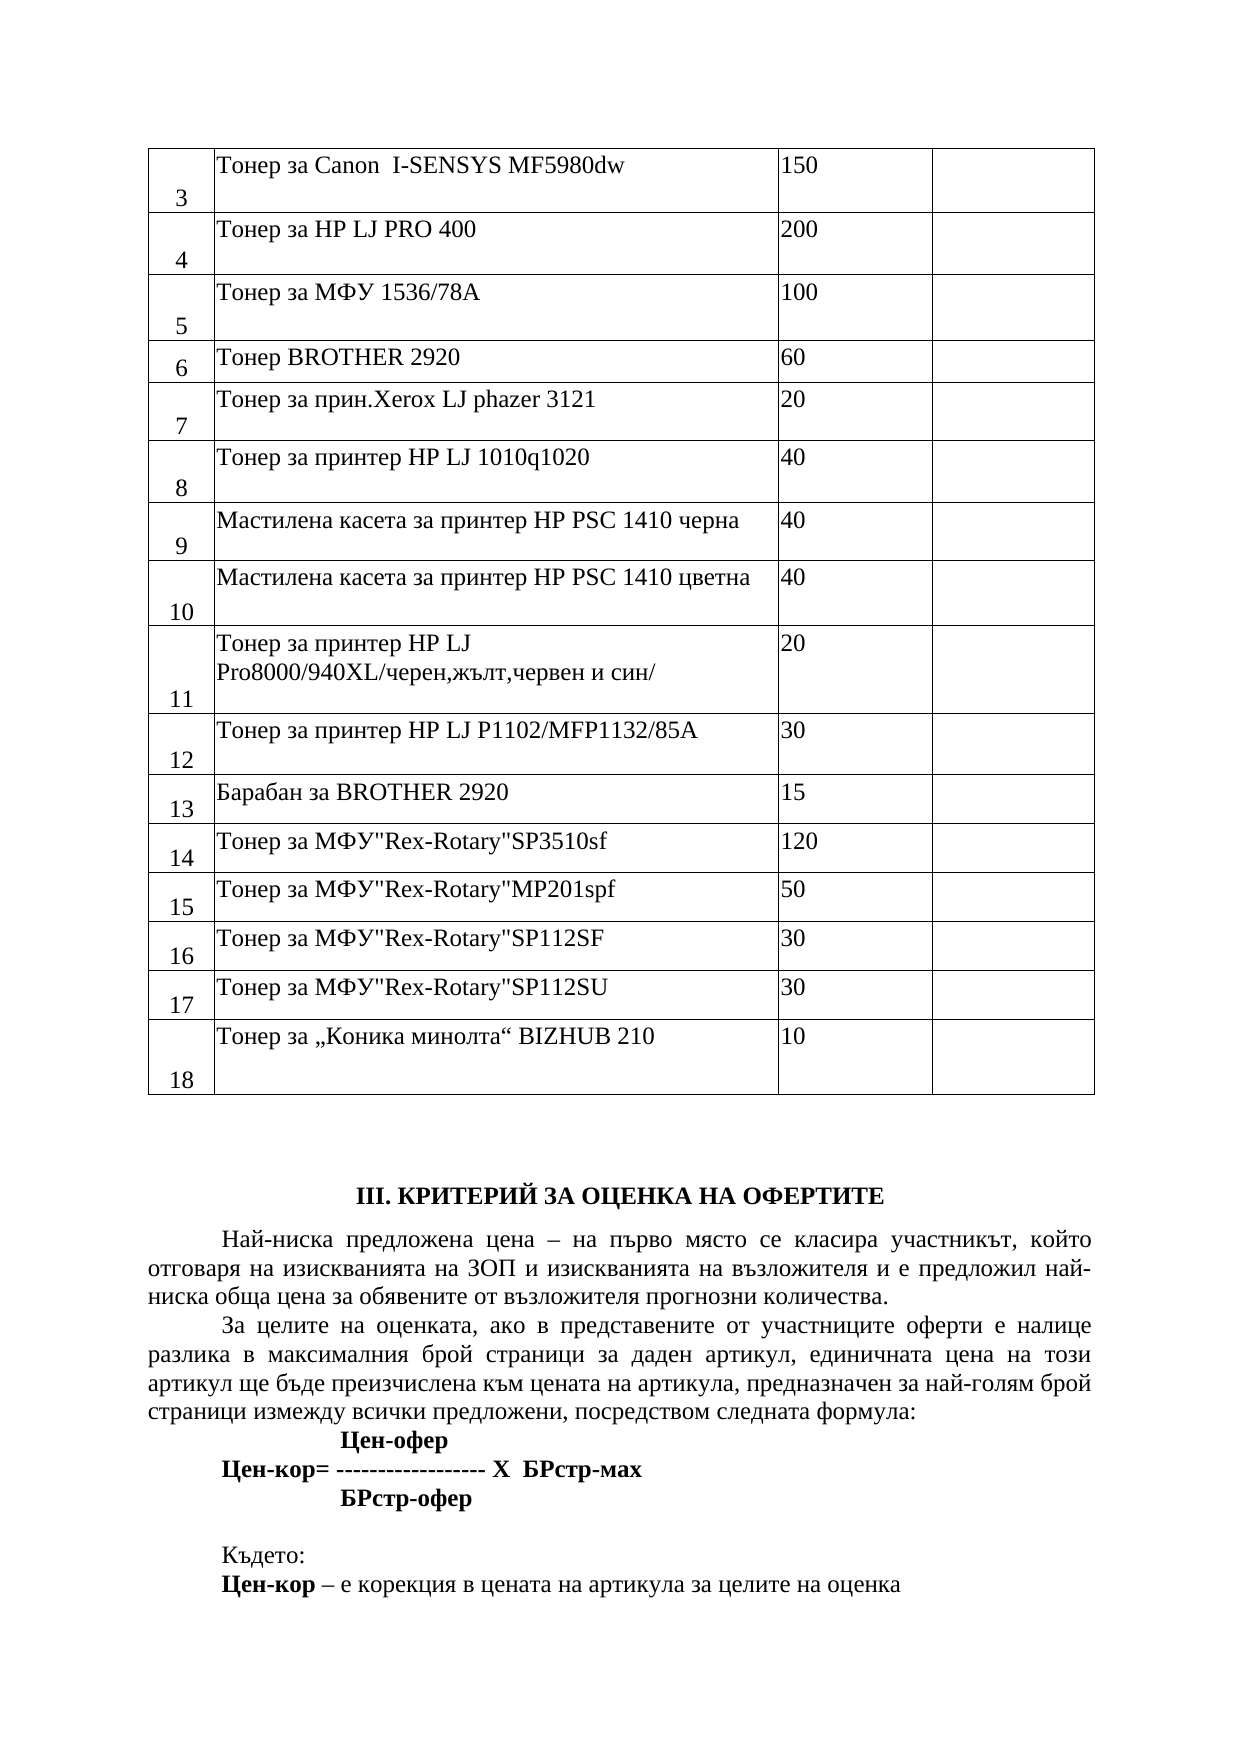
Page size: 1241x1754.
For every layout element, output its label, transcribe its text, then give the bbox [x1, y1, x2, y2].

table_cell [933, 383, 1094, 440]
table_cell Тонер за Canon I-SENSYS MF5980dw [215, 149, 778, 212]
text Цен-офер [148, 1425, 1093, 1454]
table_cell Барабан за BROTHER 2920 [215, 775, 778, 823]
table_cell 7 [149, 383, 214, 440]
table_cell Тонер за МФУ"Rex-Rotary"MP201spf [215, 873, 778, 921]
table_cell [933, 441, 1094, 502]
table_cell 12 [149, 714, 214, 774]
table_cell [933, 213, 1094, 274]
text III. КРИТЕРИЙ ЗА ОЦЕНКА НА ОФЕРТИТЕ [148, 1181, 1093, 1209]
table_cell 30 [779, 971, 932, 1018]
table_cell Тонер за МФУ"Rex-Rotary"SP112SF [215, 922, 778, 970]
table_cell 15 [149, 873, 214, 921]
table_cell 40 [779, 561, 932, 625]
text БРстр-офер [148, 1483, 1093, 1511]
table_cell [933, 824, 1094, 872]
table_cell 40 [779, 441, 932, 502]
table_cell [933, 626, 1094, 713]
table_cell 200 [779, 213, 932, 274]
table_cell [933, 873, 1094, 921]
table_cell [933, 1020, 1094, 1093]
table_cell 50 [779, 873, 932, 921]
table_cell 15 [779, 775, 932, 823]
table_cell 10 [149, 561, 214, 625]
table_cell Мастилена касета за принтер HP PSC 1410 цветна [215, 561, 778, 625]
table_cell Тонер за МФУ"Rex-Rotary"SP112SU [215, 971, 778, 1018]
table_cell 30 [779, 922, 932, 970]
table_cell [933, 922, 1094, 970]
table_cell 30 [779, 714, 932, 774]
text Цен-кор – е корекция в цената на артикула за целите на оценка [148, 1569, 1093, 1598]
table_cell 16 [149, 922, 214, 970]
table_cell 120 [779, 824, 932, 872]
table_cell 150 [779, 149, 932, 212]
table_cell 20 [779, 383, 932, 440]
table_cell [933, 341, 1094, 382]
table_cell [933, 149, 1094, 212]
text За целите на оценката, ако в представените от участниците оферти е налице разлика в максималния брой страници за даден артикул, единичната цена на този артикул ще бъде преизчислена към цената на артикула, предназначен за най-голям брой страници измежду всички предложени, посредством следната формула: [148, 1310, 1093, 1425]
table_cell Тонер за МФУ"Rex-Rotary"SP3510sf [215, 824, 778, 872]
table_cell 11 [149, 626, 214, 713]
table_cell Тонер за прин.Xerox LJ phazer 3121 [215, 383, 778, 440]
text Най-ниска предложена цена – на първо място се класира участникът, който отговаря на изискванията на ЗОП и изискванията на възложителя и е предложил най-ниска обща цена за обявените от възложителя прогнозни количества. [148, 1224, 1093, 1310]
text Където: [148, 1540, 1093, 1569]
table_cell Тонер за „Коника минолта“ BIZHUB 210 [215, 1020, 778, 1093]
table_cell 20 [779, 626, 932, 713]
table_cell [933, 561, 1094, 625]
table_cell 4 [149, 213, 214, 274]
table_cell 18 [149, 1020, 214, 1093]
table_cell Тонер за HP LJ PRO 400 [215, 213, 778, 274]
table_cell Тонер BROTHER 2920 [215, 341, 778, 382]
text Цен-кор= ------------------ Х БРстр-мах [148, 1454, 1093, 1483]
table_cell 60 [779, 341, 932, 382]
table_cell 3 [149, 149, 214, 212]
table_cell 100 [779, 275, 932, 340]
table_cell Мастилена касета за принтер HP PSC 1410 черна [215, 503, 778, 560]
table_cell Тонер за МФУ 1536/78А [215, 275, 778, 340]
table_cell 8 [149, 441, 214, 502]
table_cell [933, 714, 1094, 774]
table_cell [933, 275, 1094, 340]
table_cell 10 [779, 1020, 932, 1093]
table_cell 17 [149, 971, 214, 1018]
table_cell Тонер за принтер HP LJ Pro8000/940ХL/черен,жълт,червен и син/ [215, 626, 778, 713]
table_cell 13 [149, 775, 214, 823]
table_cell Тонер за принтер HP LJ 1010q1020 [215, 441, 778, 502]
table_cell 9 [149, 503, 214, 560]
table_cell 5 [149, 275, 214, 340]
table_cell [933, 503, 1094, 560]
table_cell 6 [149, 341, 214, 382]
table_cell [933, 971, 1094, 1018]
table_cell [933, 775, 1094, 823]
table_cell 40 [779, 503, 932, 560]
table_cell Тонер за принтер HP LJ P1102/MFP1132/85А [215, 714, 778, 774]
table_cell 14 [149, 824, 214, 872]
